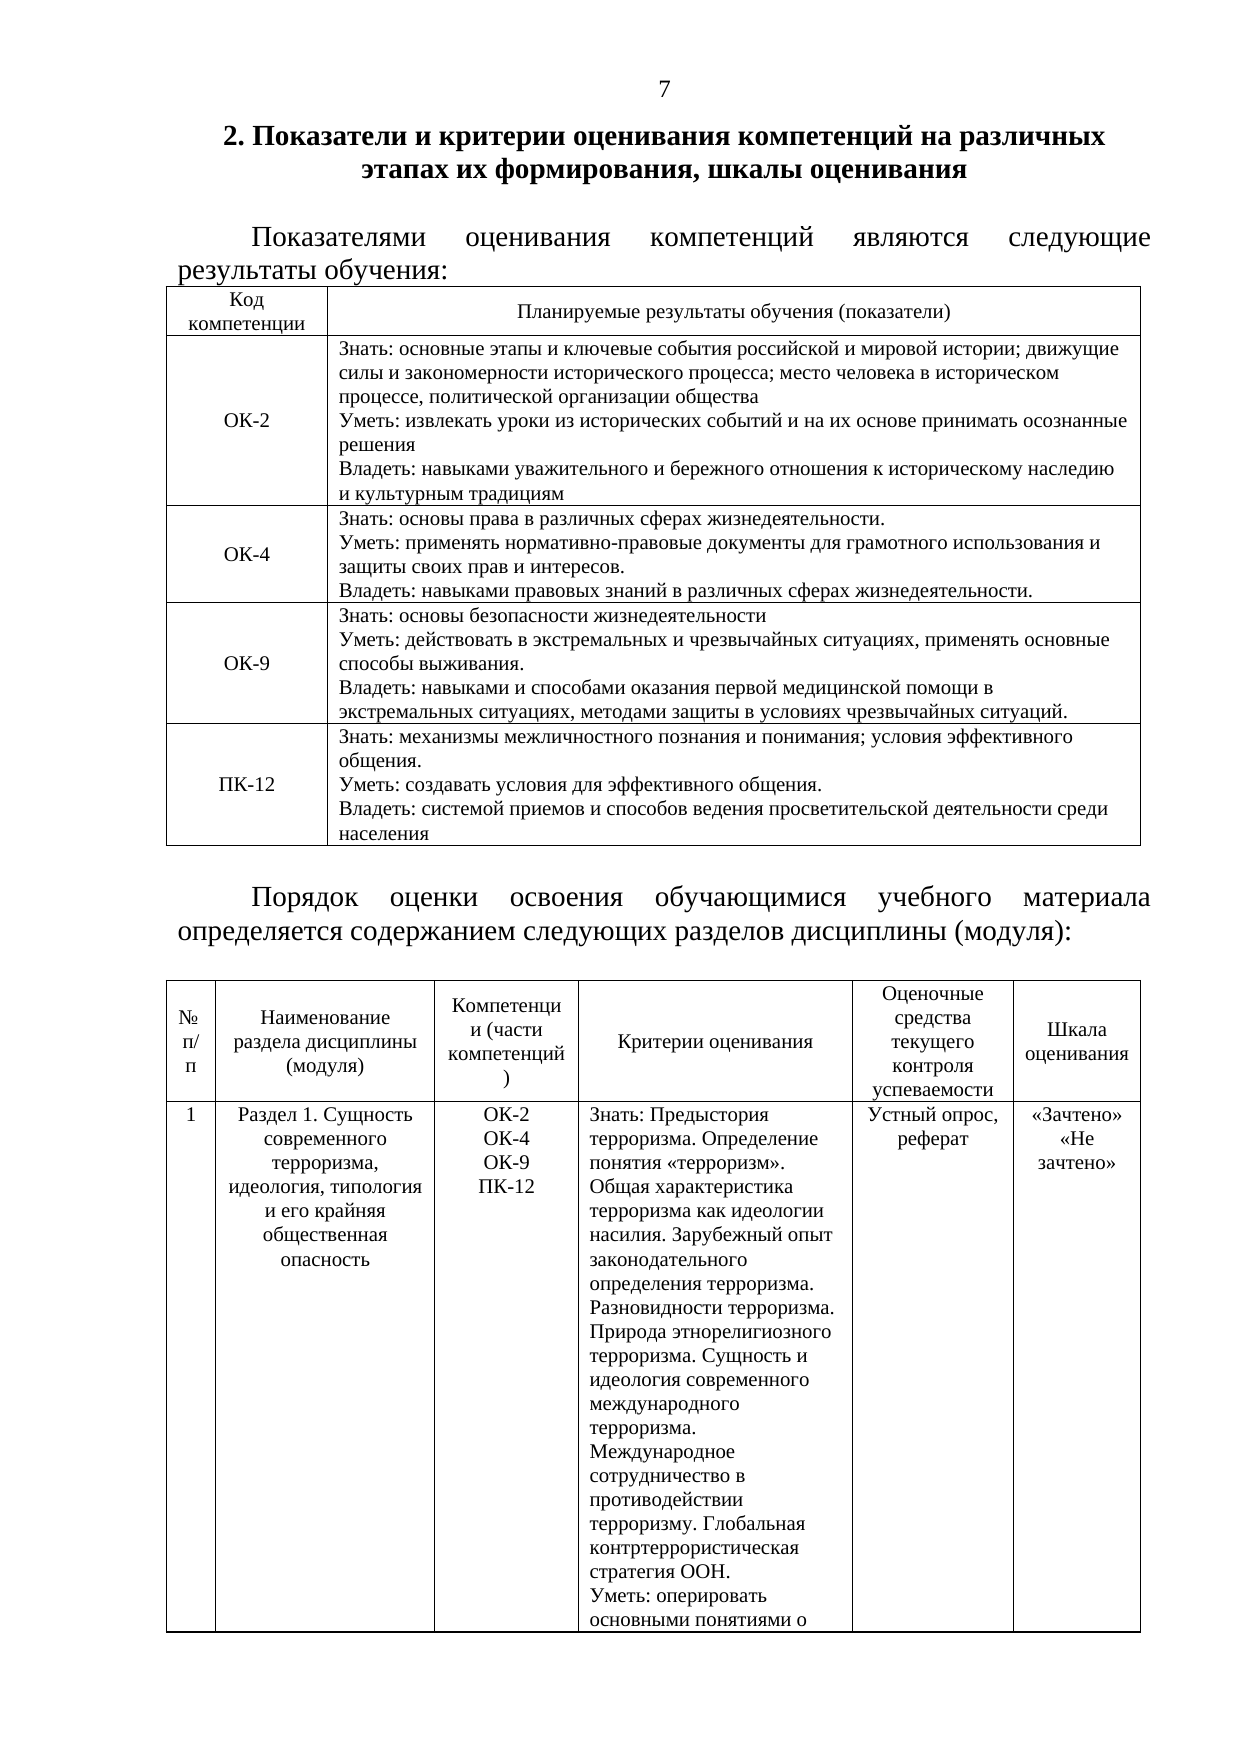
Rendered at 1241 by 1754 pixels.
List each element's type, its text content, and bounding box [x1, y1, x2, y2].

text Показателями оценивания компетенций являются следующие результаты обучения: [177, 219, 1152, 286]
table_header Наименование раздела дисциплины (модуля) [216, 981, 434, 1101]
table_header № п/п [167, 981, 215, 1101]
text 2. Показатели и критерии оценивания компетенций на различных этапах их формирования, шкалы оценивания [177, 118, 1152, 185]
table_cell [1014, 1102, 1140, 1631]
table_header Критерии оценивания [579, 981, 852, 1101]
table_cell 1 [167, 1102, 215, 1631]
table_cell Знать: основные этапы и ключевые события российской и мировой истории; движущие силы и закономерности исторического процесса; место человека в историческом процессе, политической организации общества Уметь: извлекать уроки из исторических событий и на их основе принимать осознанные решения Владеть: навыками уважительного и бережного отношения к историческому наследию и культурным традициям [328, 336, 1140, 504]
table_cell ОК-9 [167, 603, 327, 723]
table_header Код компетенции [167, 287, 327, 335]
table_header Компетенции (части компетенций) [435, 981, 578, 1101]
table_cell ОК-4 [167, 506, 327, 602]
table_cell Знать: основы безопасности жизнедеятельности Уметь: действовать в экстремальных и чрезвычайных ситуациях, применять основные способы выживания. Владеть: навыками и способами оказания первой медицинской помощи в экстремальных ситуациях, методами защиты в условиях чрезвычайных ситуаций. [328, 603, 1140, 723]
table_header Шкала оценивания [1014, 981, 1140, 1101]
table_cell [435, 1102, 578, 1631]
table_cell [579, 1102, 852, 1631]
table_cell Знать: механизмы межличностного познания и понимания; условия эффективного общения. Уметь: создавать условия для эффективного общения. Владеть: системой приемов и способов ведения просветительской деятельности среди населения [328, 724, 1140, 844]
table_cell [216, 1102, 434, 1631]
table_header Планируемые результаты обучения (показатели) [328, 287, 1140, 335]
table_cell ПК-12 [167, 724, 327, 844]
table_cell Знать: основы права в различных сферах жизнедеятельности. Уметь: применять нормативно-правовые документы для грамотного использования и защиты своих прав и интересов. Владеть: навыками правовых знаний в различных сферах жизнедеятельности. [328, 506, 1140, 602]
table_cell ОК-2 [167, 336, 327, 504]
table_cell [853, 1102, 1013, 1631]
text Порядок оценки освоения обучающимися учебного материала определяется содержанием следующих разделов дисциплины (модуля): [177, 879, 1152, 946]
table_header Оценочные средства текущего контроля успеваемости [853, 981, 1013, 1101]
